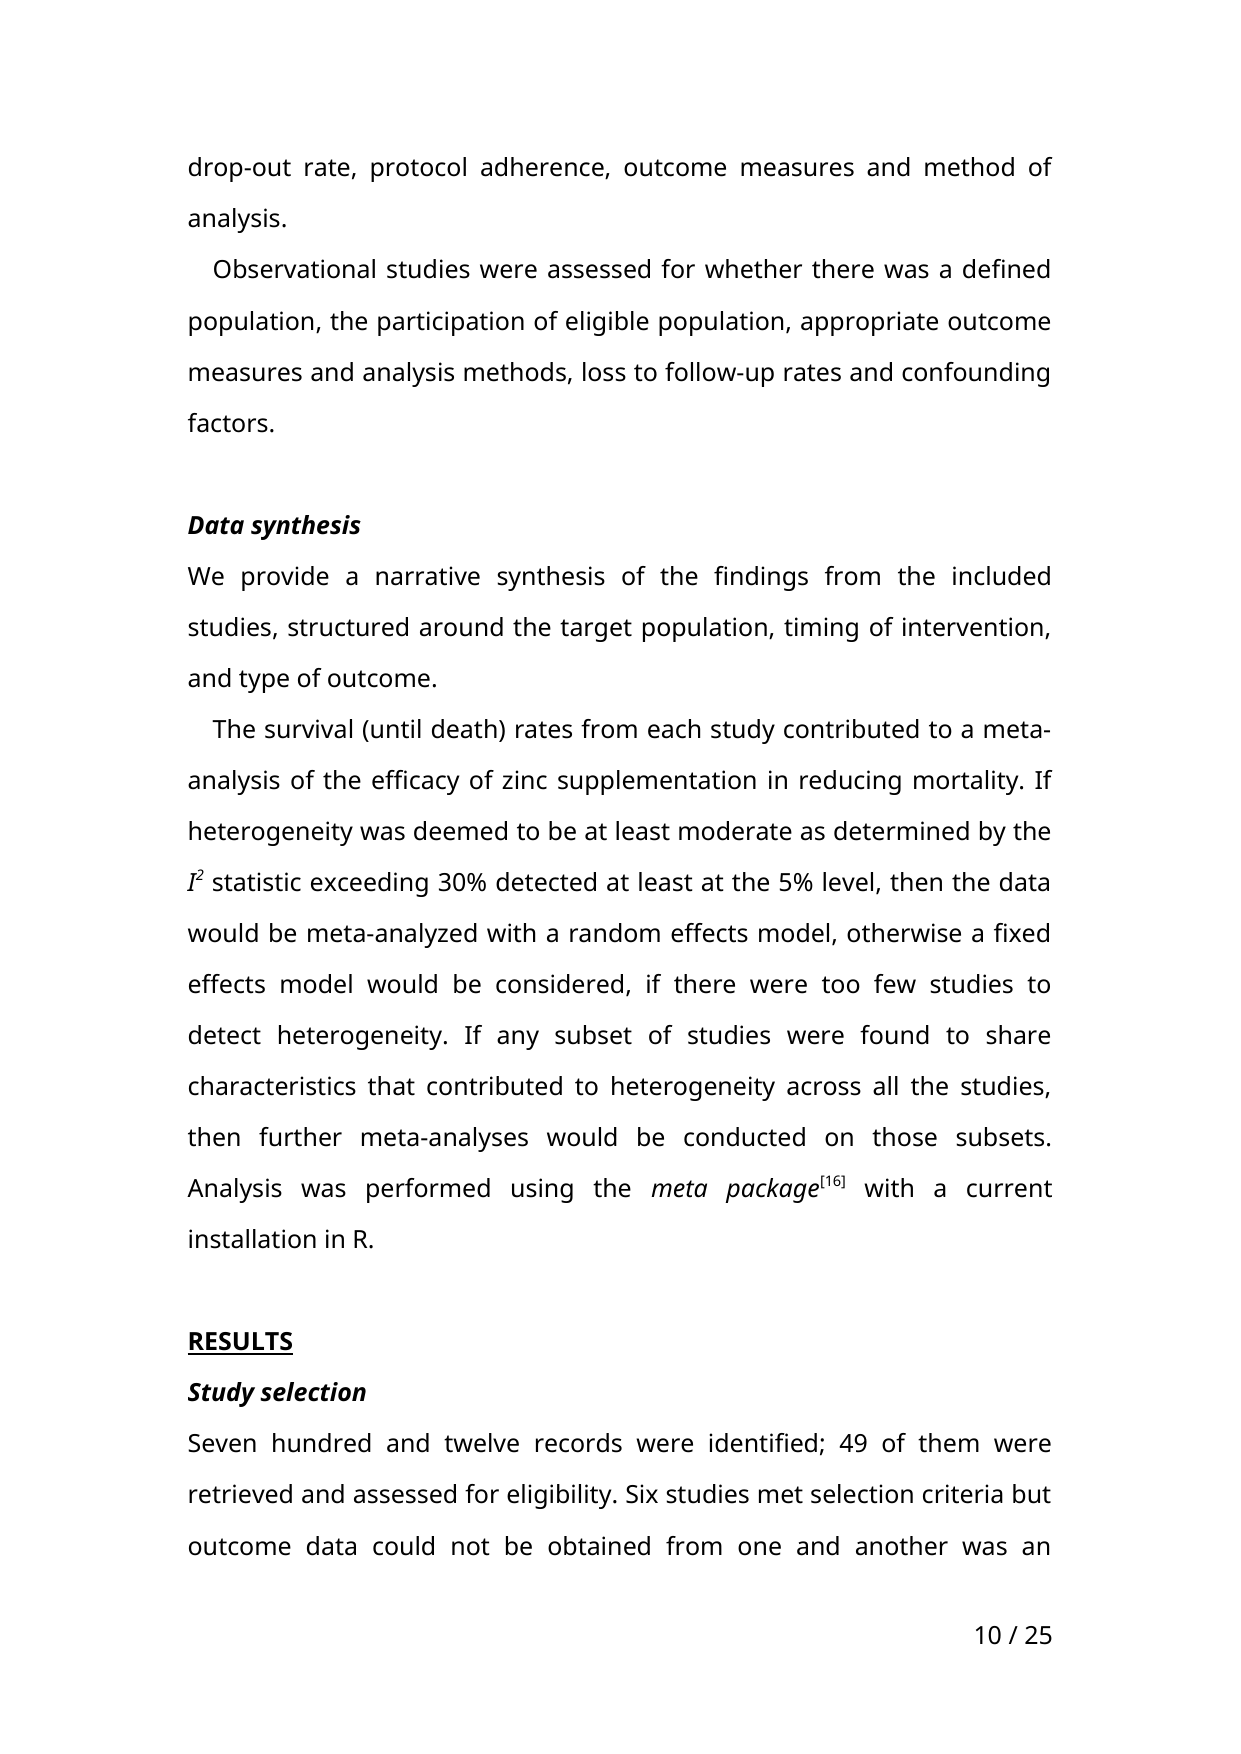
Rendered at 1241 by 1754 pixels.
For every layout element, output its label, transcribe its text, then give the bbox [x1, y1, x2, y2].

text Observational studies were assessed for whether there was a defined population, the participation of eligible population, appropriate outcome measures and analysis methods, loss to follow-up rates and confounding factors. [187, 252, 1053, 439]
text RESULTS [187, 1324, 1053, 1358]
text Study selection [187, 1375, 1053, 1409]
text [187, 1426, 1053, 1562]
text The survival (until death) rates from each study contributed to a meta-analysis of the efficacy of zinc supplementation in reducing mortality. If heterogeneity was deemed to be at least moderate as determined by the I2 statistic exceeding 30% detected at least at the 5% level, then the data would be meta-analyzed with a random effects model, otherwise a fixed effects model would be considered, if there were too few studies to detect heterogeneity. If any subset of studies were found to share characteristics that contributed to heterogeneity across all the studies, then further meta-analyses would be conducted on those subsets. Analysis was performed using the meta package[16] with a current installation in R. [187, 711, 1053, 1256]
text We provide a narrative synthesis of the findings from the included studies, structured around the target population, timing of intervention, and type of outcome. [187, 558, 1053, 694]
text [187, 150, 1053, 235]
text Data synthesis [187, 507, 1053, 541]
